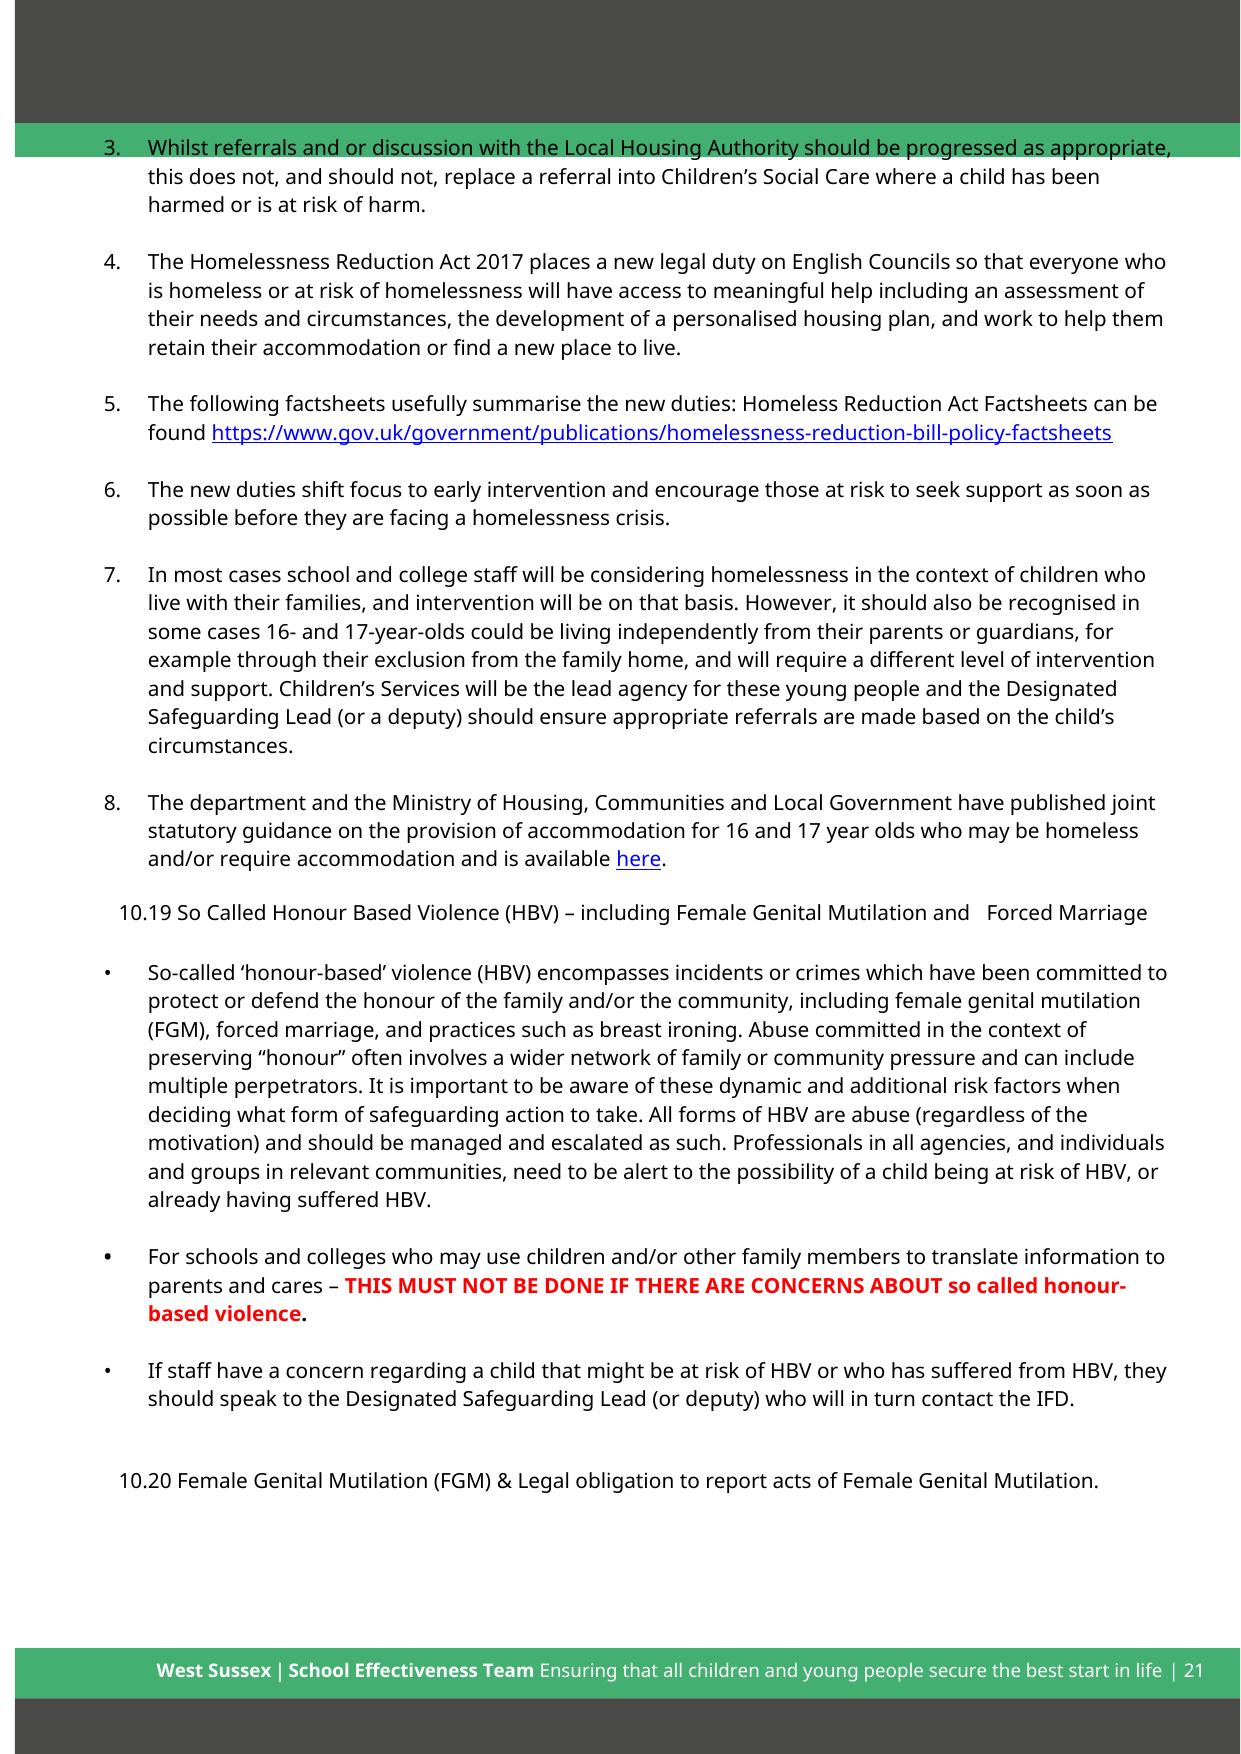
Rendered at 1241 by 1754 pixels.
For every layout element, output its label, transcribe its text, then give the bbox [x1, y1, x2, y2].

list 10.20 Female Genital Mutilation (FGM) & Legal obligation to report acts of Female Genital Mutilation. [118, 1466, 1181, 1495]
list The Homelessness Reduction Act 2017 places a new legal duty on English Councils so that everyone who is homeless or at risk of homelessness will have access to meaningful help including an assessment of their needs and circumstances, the development of a personalised housing plan, and work to help them retain their accommodation or find a new place to live. [103, 247, 1181, 361]
list If staff have a concern regarding a child that might be at risk of HBV or who has suffered from HBV, they should speak to the Designated Safeguarding Lead (or deputy) who will in turn contact the IFD. [103, 1356, 1181, 1413]
list Whilst referrals and or discussion with the Local Housing Authority should be progressed as appropriate, this does not, and should not, replace a referral into Children’s Social Care where a child has been harmed or is at risk of harm. [103, 133, 1181, 219]
list So-called ‘honour-based’ violence (HBV) encompasses incidents or crimes which have been committed to protect or defend the honour of the family and/or the community, including female genital mutilation (FGM), forced marriage, and practices such as breast ironing. Abuse committed in the context of preserving “honour” often involves a wider network of family or community pressure and can include multiple perpetrators. It is important to be aware of these dynamic and additional risk factors when deciding what form of safeguarding action to take. All forms of HBV are abuse (regardless of the motivation) and should be managed and escalated as such. Professionals in all agencies, and individuals and groups in relevant communities, need to be alert to the possibility of a child being at risk of HBV, or already having suffered HBV. [103, 958, 1181, 1214]
list 10.19 So Called Honour Based Violence (HBV) – including Female Genital Mutilation and Forced Marriage [118, 898, 1181, 926]
list The new duties shift focus to early intervention and encourage those at risk to seek support as soon as possible before they are facing a homelessness crisis. [103, 475, 1181, 532]
picture [14, 0, 1241, 1754]
list The following factsheets usefully summarise the new duties: Homeless Reduction Act Factsheets can be found https://www.gov.uk/government/publications/homelessness-reduction-bill-policy-factsheets [103, 389, 1181, 446]
list The department and the Ministry of Housing, Communities and Local Government have published joint statutory guidance on the provision of accommodation for 16 and 17 year olds who may be homeless and/or require accommodation and is available here. [103, 788, 1181, 873]
list In most cases school and college staff will be considering homelessness in the context of children who live with their families, and intervention will be on that basis. However, it should also be recognised in some cases 16- and 17-year-olds could be living independently from their parents or guardians, for example through their exclusion from the family home, and will require a different level of intervention and support. Children’s Services will be the lead agency for these young people and the Designated Safeguarding Lead (or a deputy) should ensure appropriate referrals are made based on the child’s circumstances. [103, 560, 1181, 759]
list For schools and colleges who may use children and/or other family members to translate information to parents and cares – THIS MUST NOT BE DONE IF THERE ARE CONCERNS ABOUT so called honour-based violence. [103, 1242, 1181, 1328]
